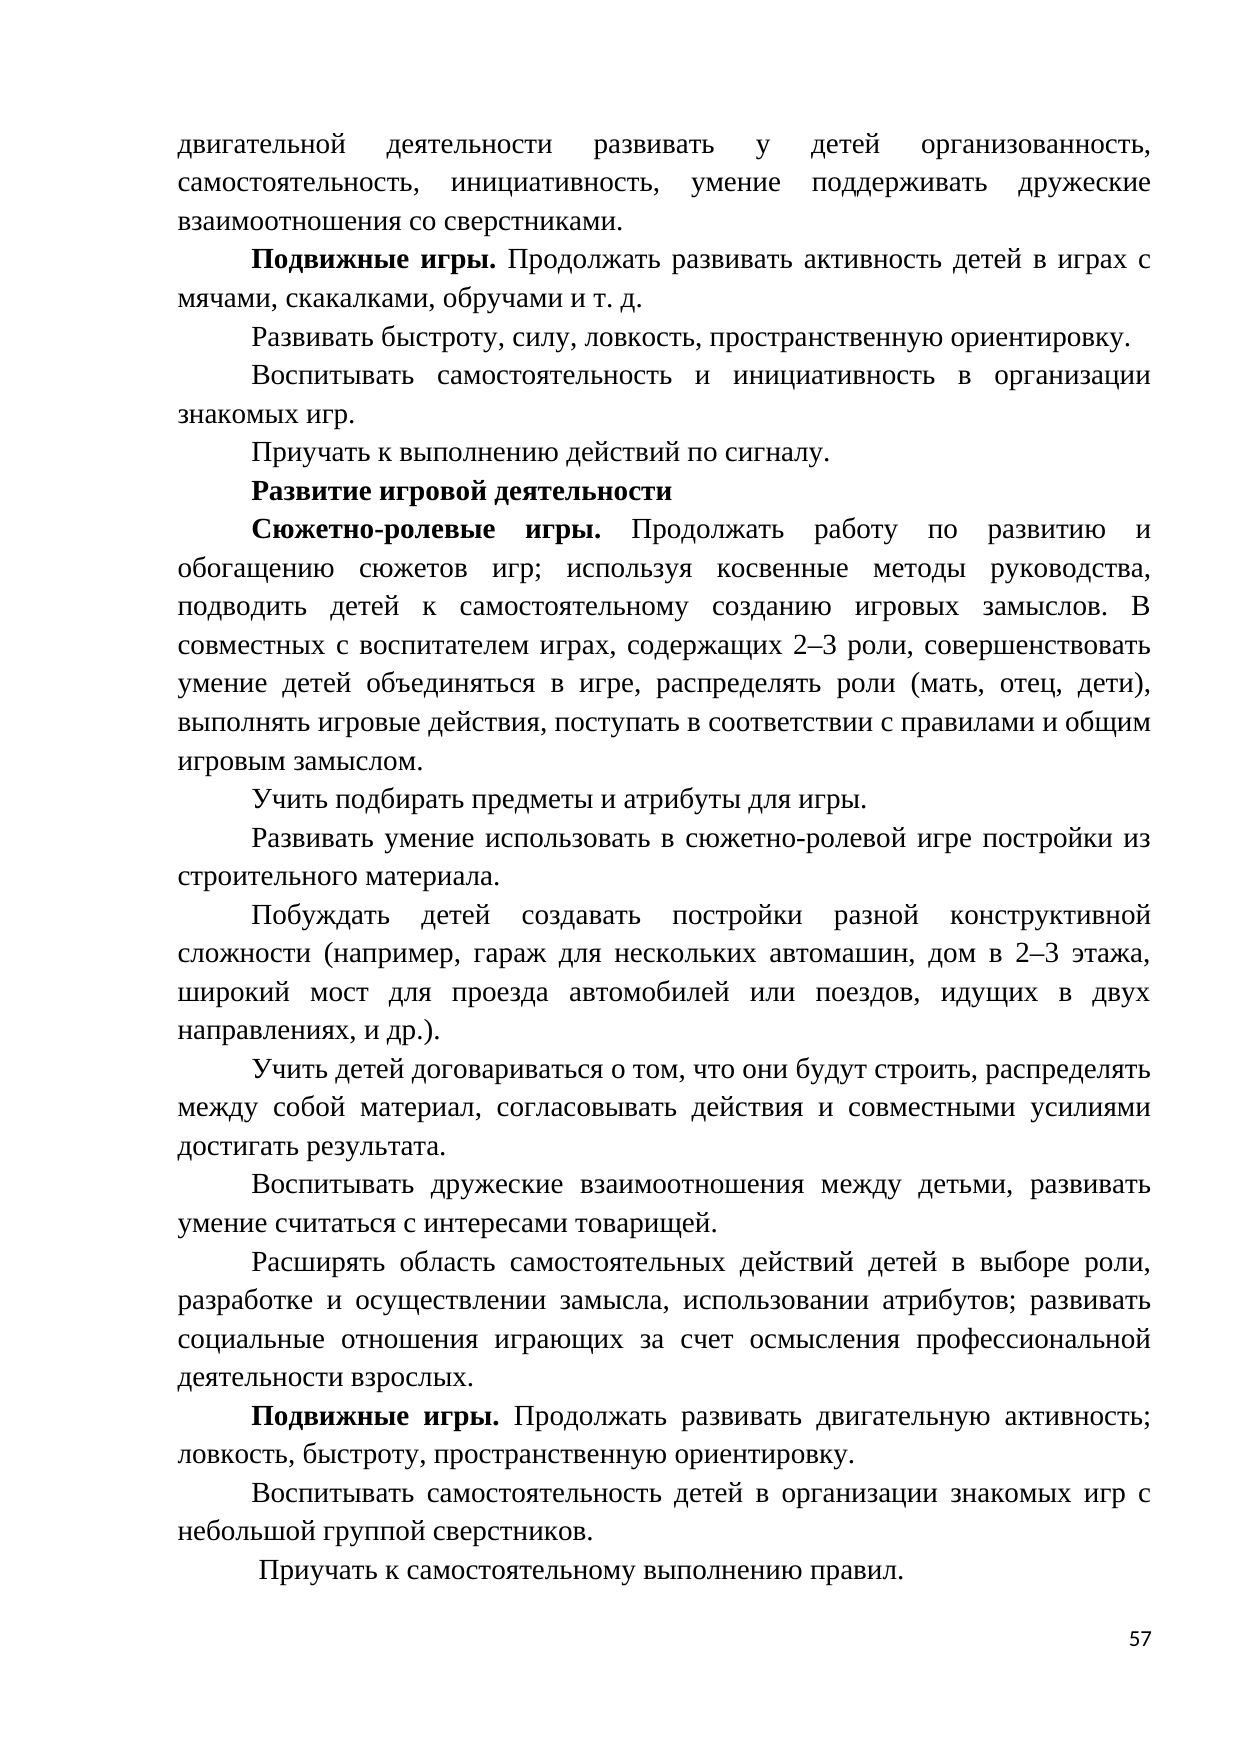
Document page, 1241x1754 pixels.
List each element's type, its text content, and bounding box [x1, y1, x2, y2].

text Воспитывать самостоятельность и инициативность в организации знакомых игр. [177, 357, 1152, 429]
text Приучать к выполнению действий по сигналу. [177, 434, 1152, 468]
text Сюжетно-ролевые игры. Продолжать работу по развитию и обогащению сюжетов игр; используя косвенные методы руководства, подводить детей к самостоятельному созданию игровых замыслов. В совместных с воспитателем играх, содержащих 2–3 роли, совершенствовать умение детей объединяться в игре, распределять роли (мать, отец, дети), выполнять игровые действия, поступать в соответствии с правилами и общим игровым замыслом. [177, 511, 1152, 776]
text Расширять область самостоятельных действий детей в выборе роли, разработке и осуществлении замысла, использовании атрибутов; развивать социальные отношения играющих за счет осмысления профессиональной деятельности взрослых. [177, 1244, 1152, 1393]
text Приучать к самостоятельному выполнению правил. [177, 1552, 1152, 1586]
text Воспитывать самостоятельность детей в организации знакомых игр с небольшой группой сверстников. [177, 1475, 1152, 1547]
text Побуждать детей создавать постройки разной конструктивной сложности (например, гараж для нескольких автомашин, дом в 2–3 этажа, широкий мост для проезда автомобилей или поездов, идущих в двух направлениях, и др.). [177, 897, 1152, 1046]
text Подвижные игры. Продолжать развивать двигательную активность; ловкость, быстроту, пространственную ориентировку. [177, 1398, 1152, 1470]
text Учить детей договариваться о том, что они будут строить, распределять между собой материал, согласовывать действия и совместными усилиями достигать результата. [177, 1051, 1152, 1162]
text Развитие игровой деятельности [177, 473, 1152, 506]
text Подвижные игры. Продолжать развивать активность детей в играх с мячами, скакалками, обручами и т. д. [177, 242, 1152, 314]
text Воспитывать дружеские взаимоотношения между детьми, развивать умение считаться с интересами товарищей. [177, 1167, 1152, 1239]
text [177, 126, 1152, 237]
text Развивать умение использовать в сюжетно-ролевой игре постройки из строительного материала. [177, 820, 1152, 892]
text Развивать быстроту, силу, ловкость, пространственную ориентировку. [177, 319, 1152, 352]
text Учить подбирать предметы и атрибуты для игры. [177, 781, 1152, 815]
